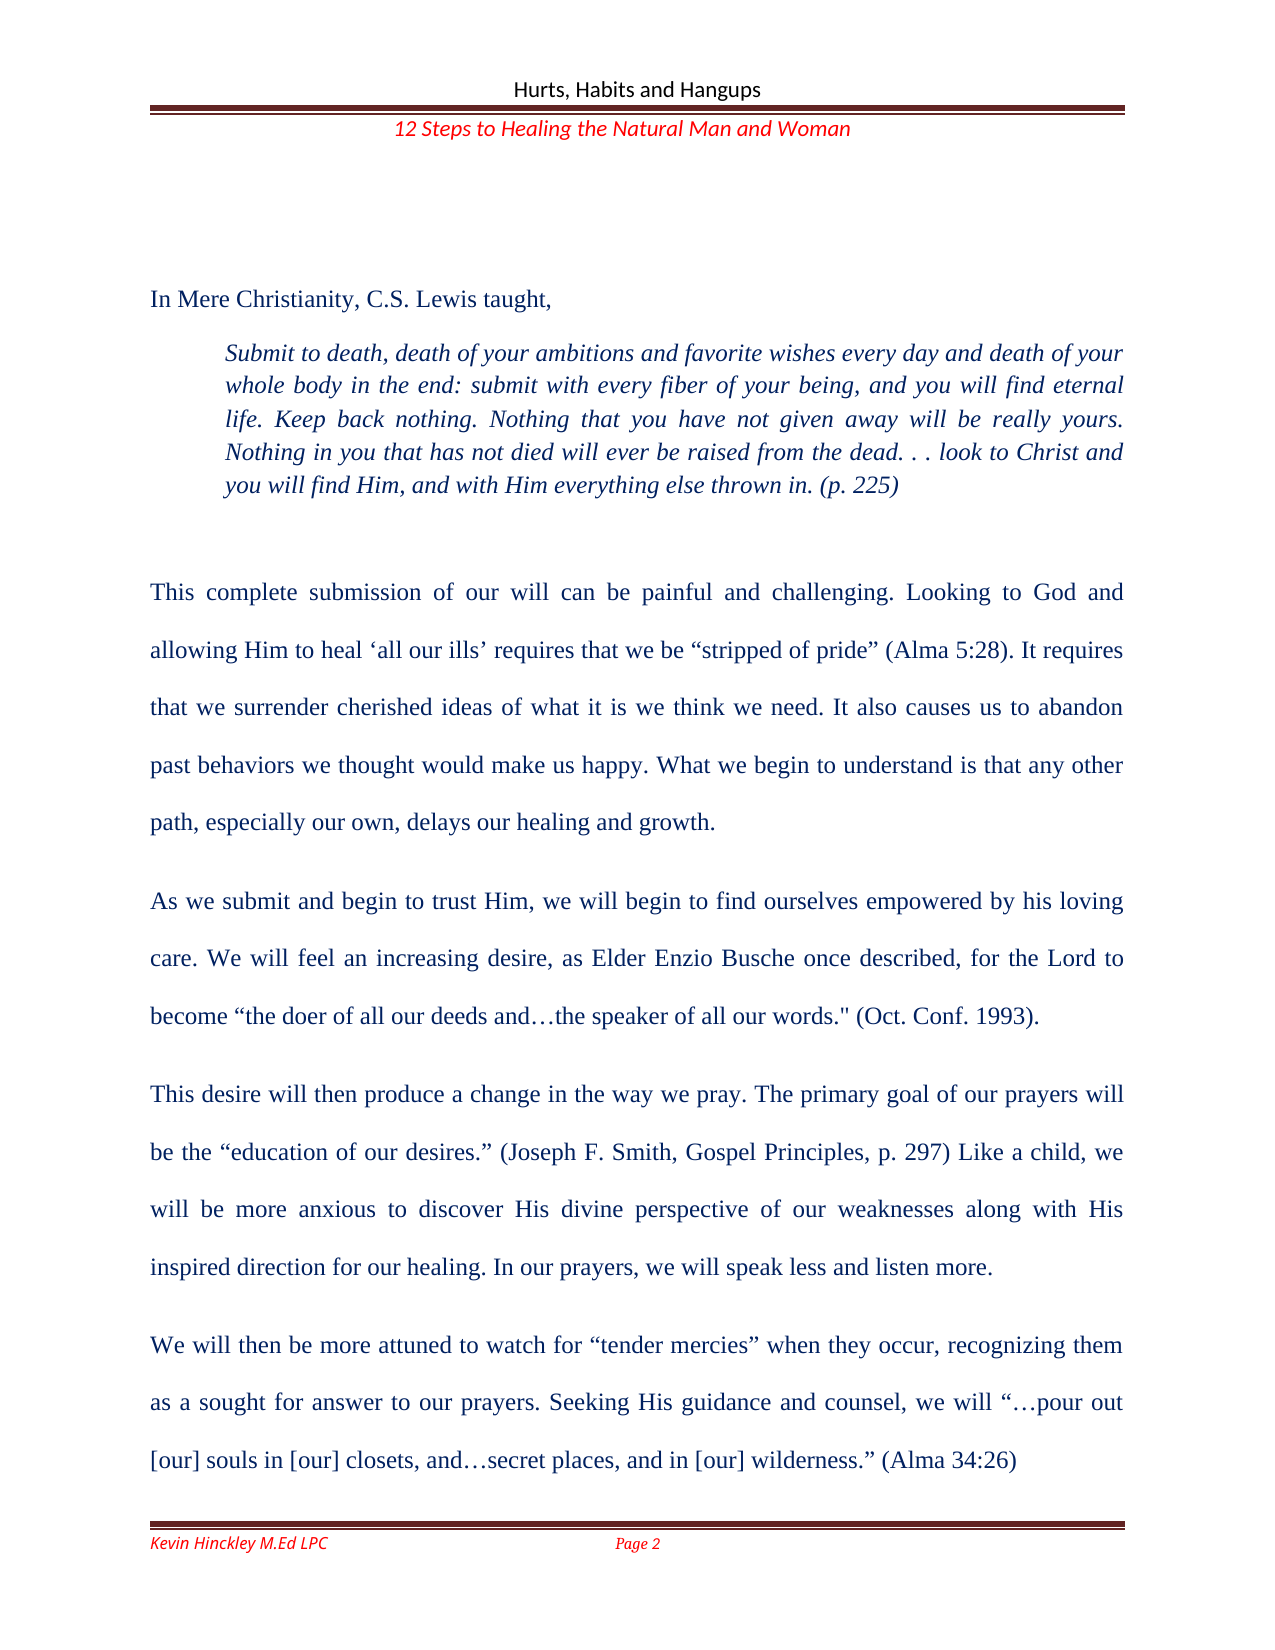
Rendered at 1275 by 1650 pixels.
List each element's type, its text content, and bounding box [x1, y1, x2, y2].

text This complete submission of our will can be painful and challenging. Looking to God and allowing Him to heal ‘all our ills’ requires that we be “stripped of pride” (Alma 5:28). It requires that we surrender cherished ideas of what it is we think we need. It also causes us to abandon past behaviors we thought would make us happy. What we begin to understand is that any other path, especially our own, delays our healing and growth. [150, 577, 1125, 836]
text This desire will then produce a change in the way we pray. The primary goal of our prayers will be the “education of our desires.” (Joseph F. Smith, Gospel Principles, p. 297) Like a child, we will be more anxious to discover His divine perspective of our weaknesses along with His inspired direction for our healing. In our prayers, we will speak less and listen more. [150, 1079, 1125, 1280]
text As we submit and begin to trust Him, we will begin to find ourselves empowered by his loving care. We will feel an increasing desire, as Elder Enzio Busche once described, for the Lord to become “the doer of all our deeds and…the speaker of all our words." (Oct. Conf. 1993). [150, 886, 1125, 1029]
text In Mere Christianity, C.S. Lewis taught, [150, 284, 1125, 312]
text We will then be more attuned to watch for “tender mercies” when they occur, recognizing them as a sought for answer to our prayers. Seeking His guidance and counsel, we will “…pour out [our] souls in [our] closets, and…secret places, and in [our] wilderness.” (Alma 34:26) [150, 1330, 1125, 1474]
text Submit to death, death of your ambitions and favorite wishes every day and death of your whole body in the end: submit with every fiber of your being, and you will find eternal life. Keep back nothing. Nothing that you have not given away will be really yours. Nothing in you that has not died will ever be raised from the dead. . . look to Christ and you will find Him, and with Him everything else thrown in. (p. 225) [225, 338, 1125, 498]
